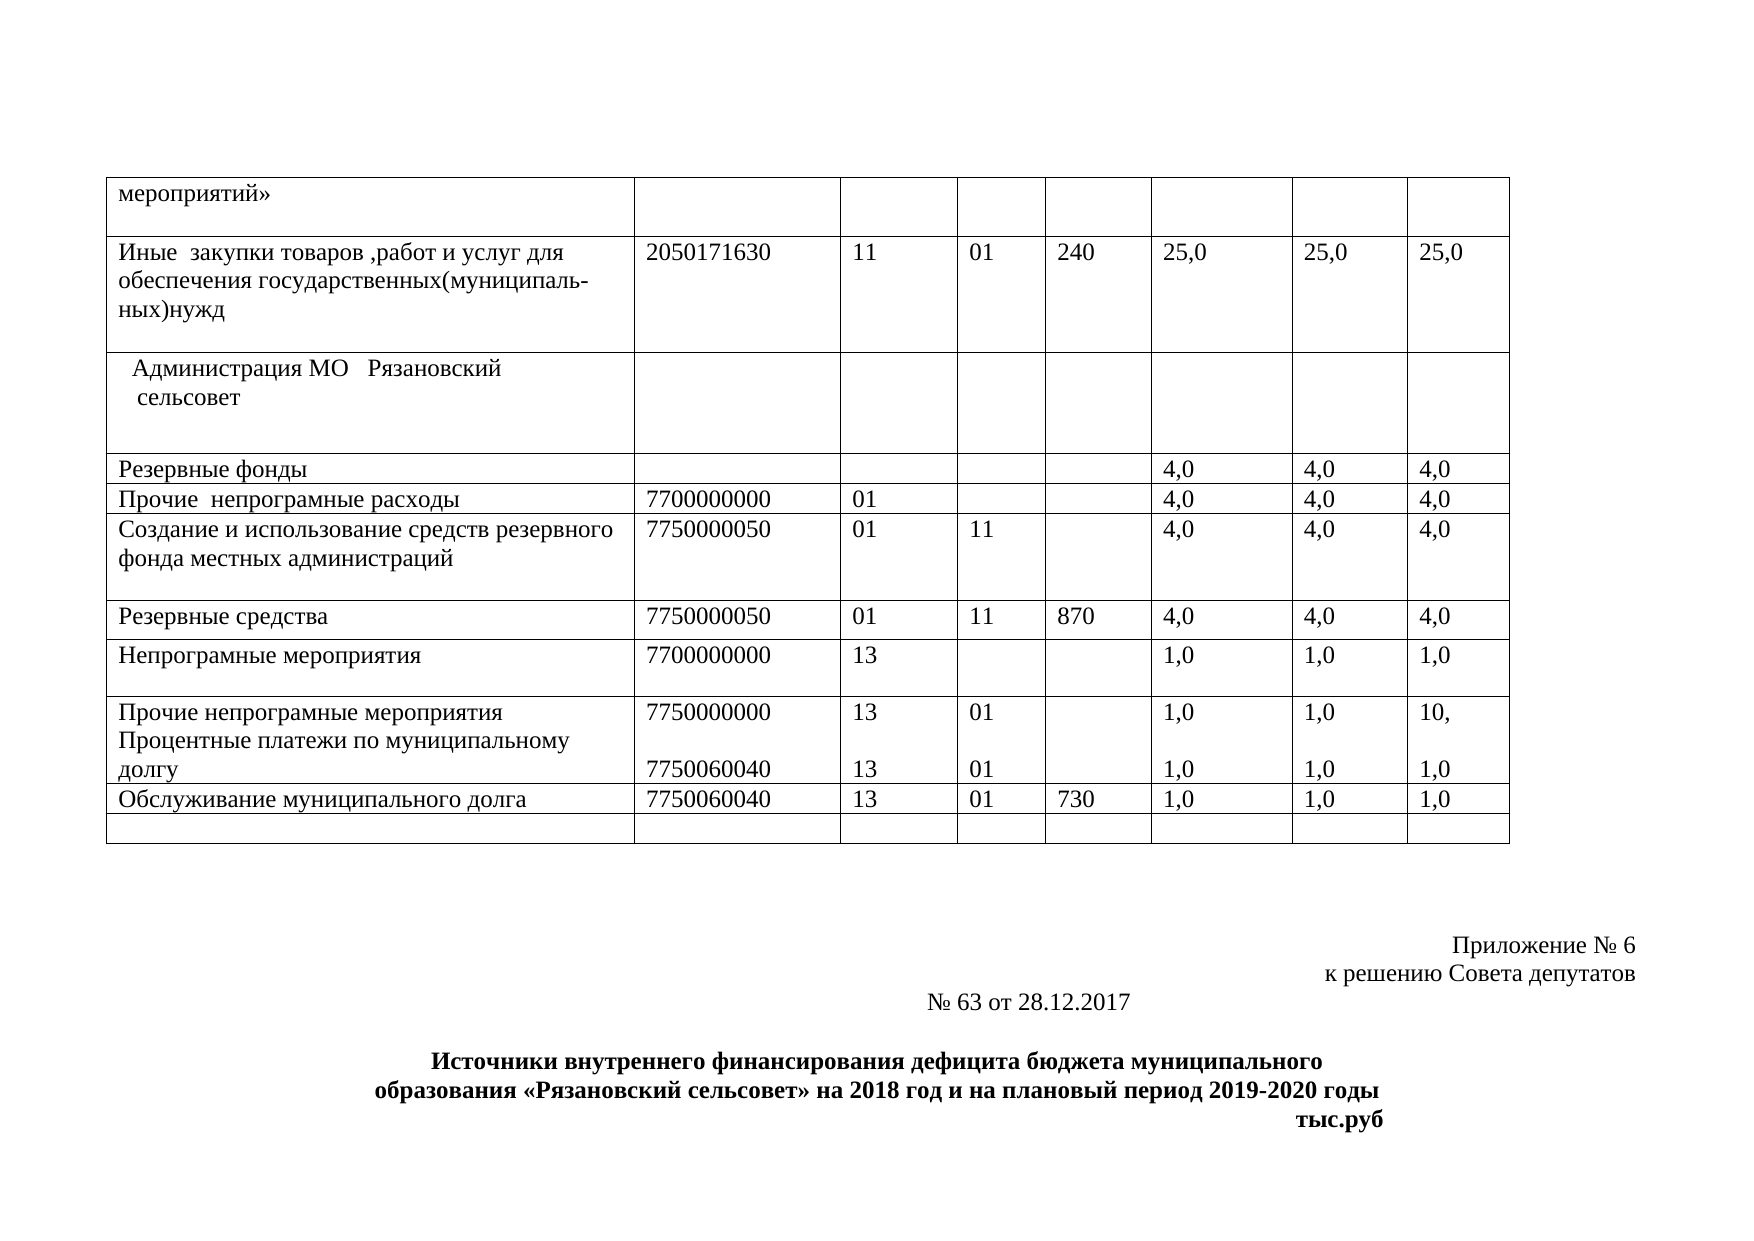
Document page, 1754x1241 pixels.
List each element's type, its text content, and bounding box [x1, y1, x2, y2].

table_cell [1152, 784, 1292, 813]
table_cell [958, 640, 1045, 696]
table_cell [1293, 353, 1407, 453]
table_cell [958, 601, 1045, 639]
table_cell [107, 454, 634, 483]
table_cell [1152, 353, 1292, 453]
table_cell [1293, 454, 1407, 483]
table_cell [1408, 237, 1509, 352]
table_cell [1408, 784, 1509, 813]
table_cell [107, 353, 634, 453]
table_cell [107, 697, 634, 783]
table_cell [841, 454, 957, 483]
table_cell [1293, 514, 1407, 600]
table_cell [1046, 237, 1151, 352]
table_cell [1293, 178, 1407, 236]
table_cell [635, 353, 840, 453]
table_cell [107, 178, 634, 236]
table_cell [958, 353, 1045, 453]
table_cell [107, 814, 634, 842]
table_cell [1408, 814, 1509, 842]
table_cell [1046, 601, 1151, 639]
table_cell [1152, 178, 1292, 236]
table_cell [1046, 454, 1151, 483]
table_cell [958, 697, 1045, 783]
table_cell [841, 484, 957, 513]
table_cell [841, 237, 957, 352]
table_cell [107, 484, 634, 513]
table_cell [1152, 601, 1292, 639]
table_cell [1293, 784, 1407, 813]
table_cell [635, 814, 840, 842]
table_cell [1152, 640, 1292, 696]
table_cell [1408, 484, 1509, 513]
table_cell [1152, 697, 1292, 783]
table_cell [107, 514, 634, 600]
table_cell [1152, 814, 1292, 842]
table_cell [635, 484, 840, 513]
text образования «Рязановский сельсовет» на 2018 год и на плановый период 2019-2020 годы [118, 1075, 1636, 1104]
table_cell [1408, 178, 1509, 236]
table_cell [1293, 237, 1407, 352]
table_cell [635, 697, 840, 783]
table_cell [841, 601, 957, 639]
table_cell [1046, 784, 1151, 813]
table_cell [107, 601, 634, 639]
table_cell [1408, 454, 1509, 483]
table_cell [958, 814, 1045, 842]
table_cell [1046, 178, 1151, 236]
text Источники внутреннего финансирования дефицита бюджета муниципального [118, 1046, 1636, 1075]
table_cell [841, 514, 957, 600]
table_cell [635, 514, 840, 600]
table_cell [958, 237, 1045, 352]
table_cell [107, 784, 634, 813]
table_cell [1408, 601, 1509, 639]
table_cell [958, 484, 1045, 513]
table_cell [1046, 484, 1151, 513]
text к решению Совета депутатов [738, 958, 1636, 987]
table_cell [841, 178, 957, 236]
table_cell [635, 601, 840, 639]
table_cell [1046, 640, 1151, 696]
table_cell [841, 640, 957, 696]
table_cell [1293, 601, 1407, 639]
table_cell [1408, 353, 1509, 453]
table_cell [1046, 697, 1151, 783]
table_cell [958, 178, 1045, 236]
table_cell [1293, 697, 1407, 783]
text Приложение № 6 [738, 930, 1636, 958]
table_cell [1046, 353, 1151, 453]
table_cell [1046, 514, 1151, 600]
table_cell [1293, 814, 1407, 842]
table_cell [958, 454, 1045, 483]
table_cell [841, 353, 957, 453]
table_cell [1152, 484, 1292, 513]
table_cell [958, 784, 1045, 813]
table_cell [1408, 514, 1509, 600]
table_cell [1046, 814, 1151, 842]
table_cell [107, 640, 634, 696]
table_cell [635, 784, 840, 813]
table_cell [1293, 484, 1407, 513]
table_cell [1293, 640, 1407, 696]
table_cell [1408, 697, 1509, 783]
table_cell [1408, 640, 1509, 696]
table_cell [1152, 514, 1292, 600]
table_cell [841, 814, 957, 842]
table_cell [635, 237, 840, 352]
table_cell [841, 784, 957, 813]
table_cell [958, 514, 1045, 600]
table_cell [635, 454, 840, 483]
text тыс.руб [118, 1104, 1636, 1133]
text № 63 от 28.12.2017 [738, 987, 1636, 1016]
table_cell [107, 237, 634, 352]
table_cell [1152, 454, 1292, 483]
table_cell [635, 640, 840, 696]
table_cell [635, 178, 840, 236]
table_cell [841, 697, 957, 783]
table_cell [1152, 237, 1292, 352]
